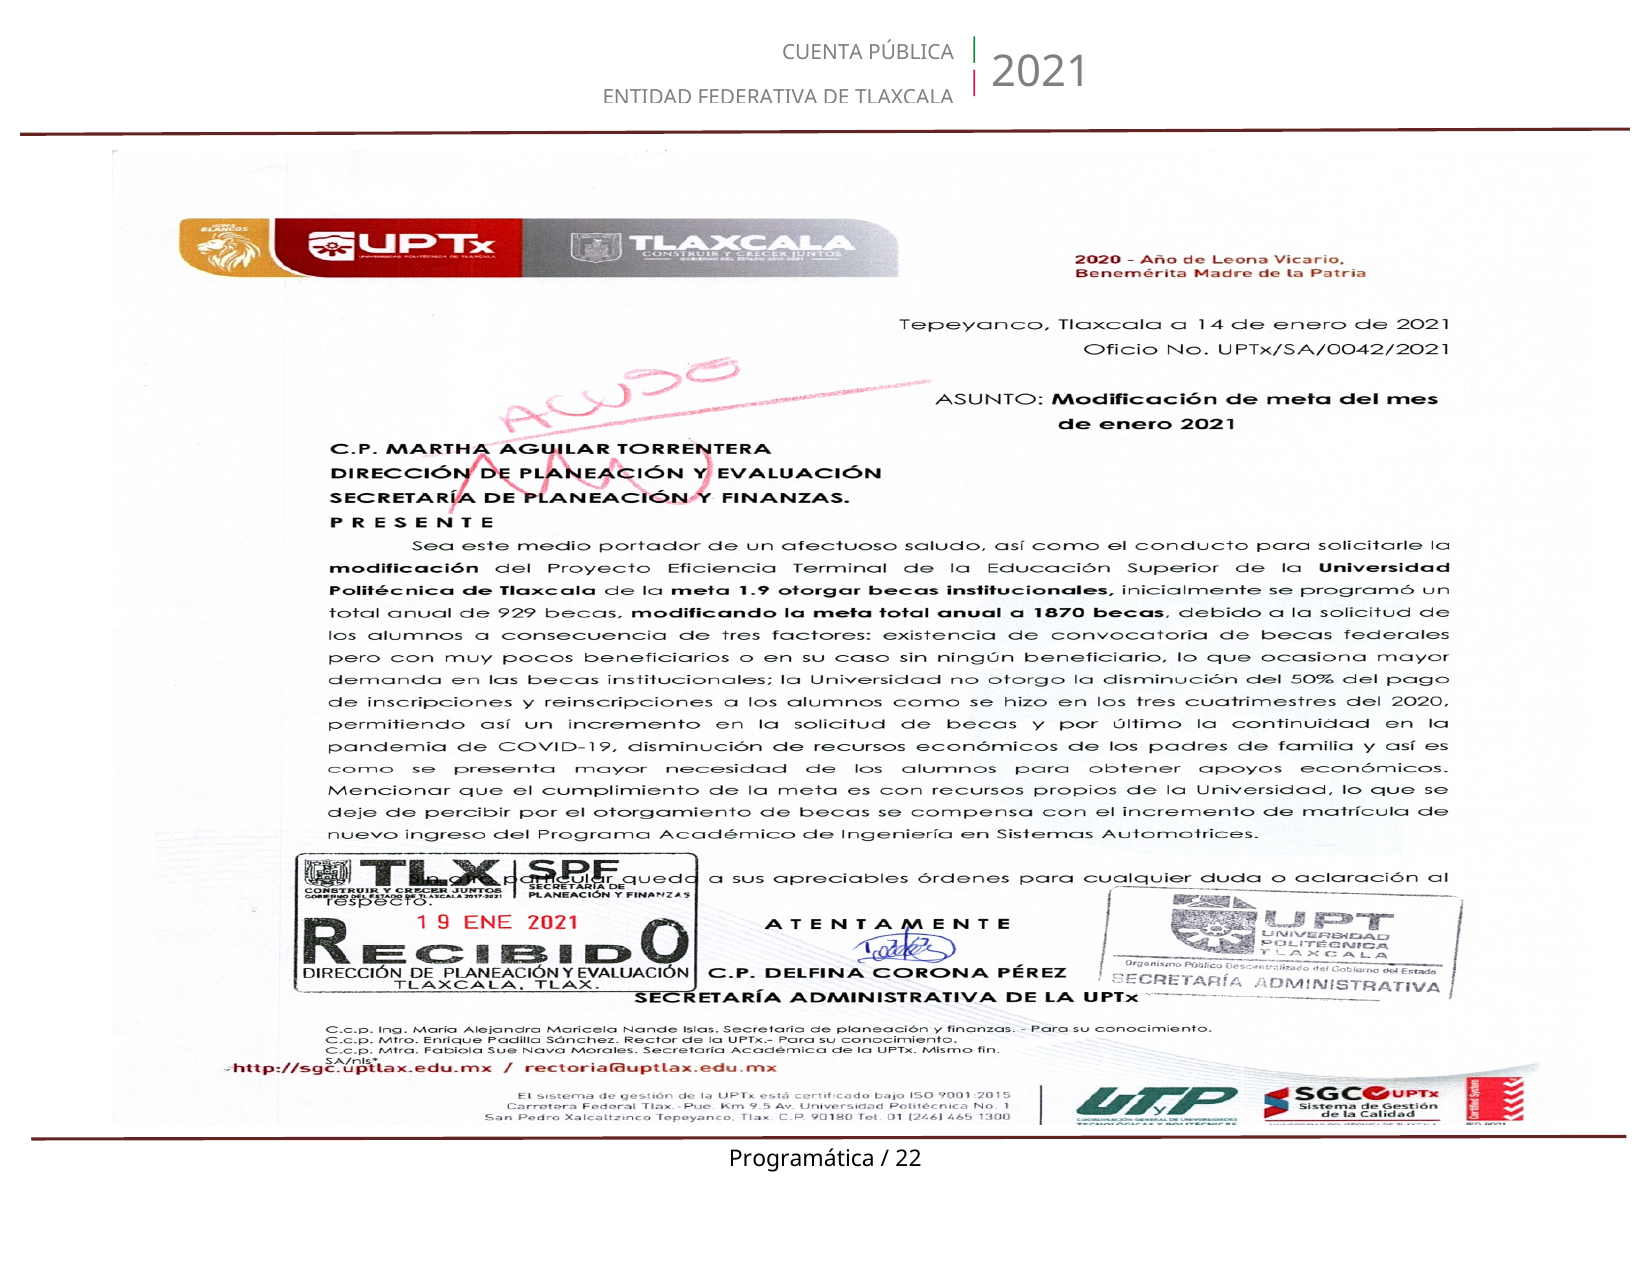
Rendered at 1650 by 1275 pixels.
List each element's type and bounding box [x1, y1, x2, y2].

picture [112, 150, 1595, 1125]
picture [968, 28, 985, 100]
